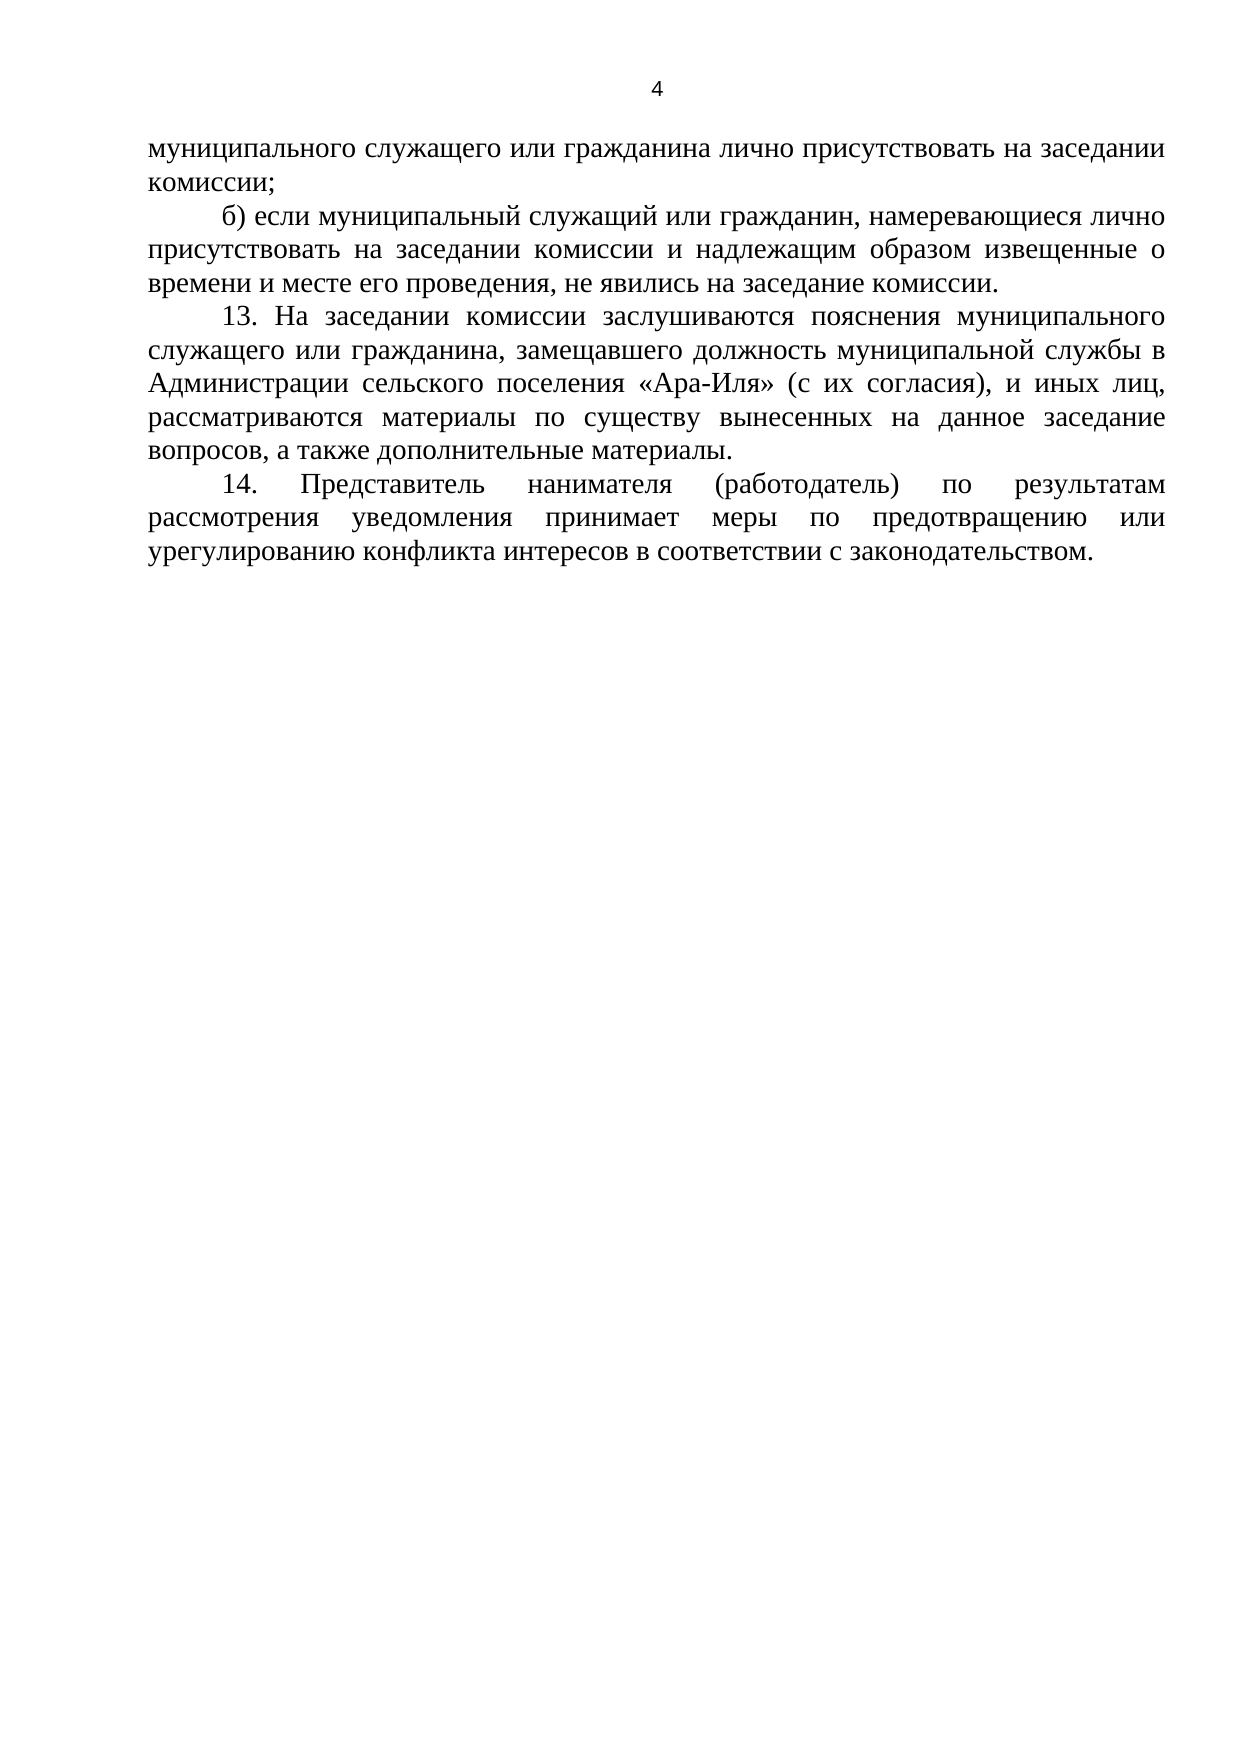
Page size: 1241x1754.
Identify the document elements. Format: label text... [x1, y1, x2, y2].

text б) если муниципальный служащий или гражданин, намеревающиеся лично присутствовать на заседании комиссии и надлежащим образом извещенные о времени и месте его проведения, не явились на заседание комиссии. [148, 198, 1167, 298]
text 14. Представитель нанимателя (работодатель) по результатам рассмотрения уведомления принимает меры по предотвращению или урегулированию конфликта интересов в соответствии с законодательством. [148, 466, 1167, 567]
text 13. На заседании комиссии заслушиваются пояснения муниципального служащего или гражданина, замещавшего должность муниципальной службы в Администрации сельского поселения «Ара-Иля» (с их согласия), и иных лиц, рассматриваются материалы по существу вынесенных на данное заседание вопросов, а также дополнительные материалы. [148, 298, 1167, 466]
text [148, 131, 1167, 198]
